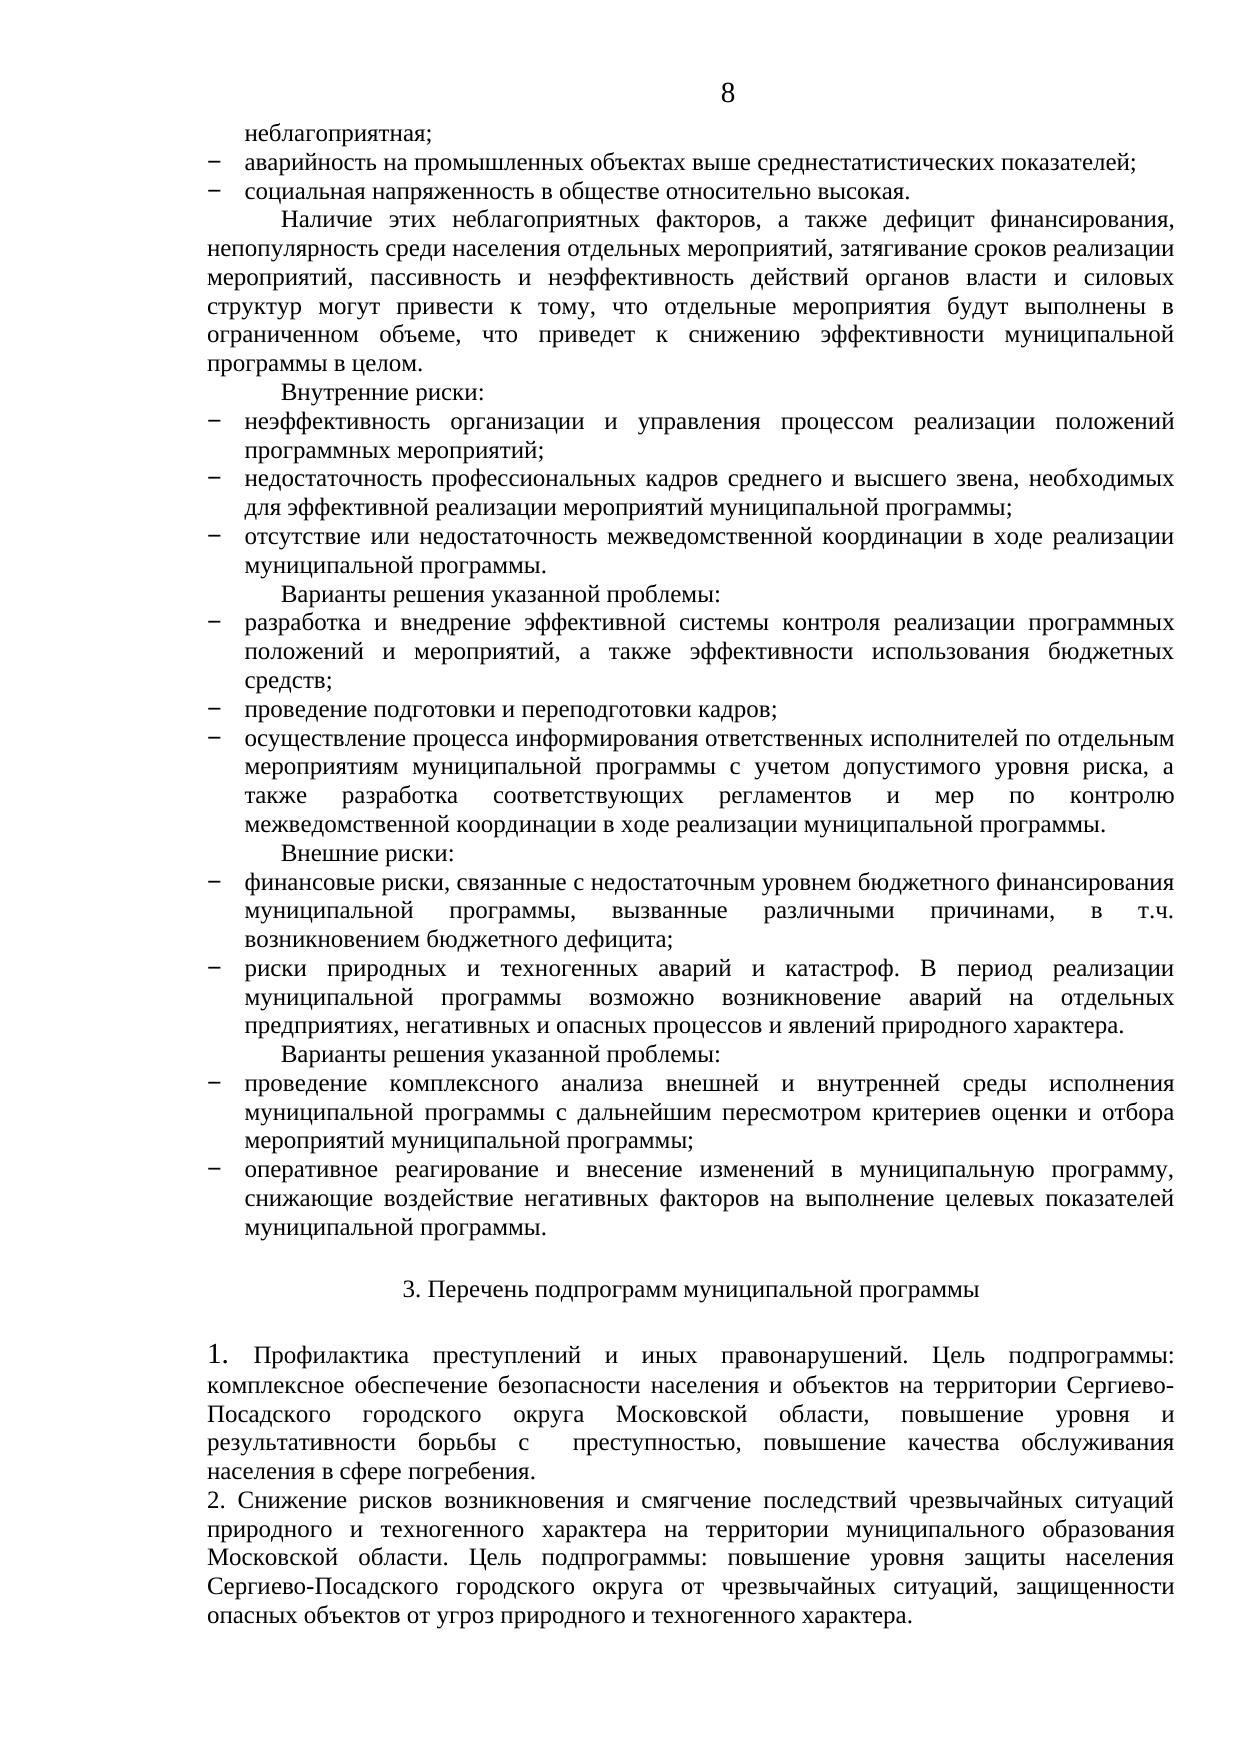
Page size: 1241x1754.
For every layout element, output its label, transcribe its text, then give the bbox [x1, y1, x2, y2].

list финансовые риски, связанные с недостаточным уровнем бюджетного финансирования муниципальной программы, вызванные различными причинами, в т.ч. возникновением бюджетного дефицита; [207, 866, 1175, 953]
text Внутренние риски: [207, 377, 1175, 406]
text Внешние риски: [207, 838, 1175, 866]
text 3. Перечень подпрограмм муниципальной программы [207, 1274, 1175, 1303]
text Варианты решения указанной проблемы: [207, 579, 1175, 607]
list разработка и внедрение эффективной системы контроля реализации программных положений и мероприятий, а также эффективности использования бюджетных средств; [207, 607, 1175, 694]
list социальная напряженность в обществе относительно высокая. [207, 176, 1175, 204]
list отсутствие или недостаточность межведомственной координации в ходе реализации муниципальной программы. [207, 521, 1175, 579]
text Варианты решения указанной проблемы: [207, 1039, 1175, 1068]
list аварийность на промышленных объектах выше среднестатистических показателей; [207, 147, 1175, 176]
text 2. Снижение рисков возникновения и смягчение последствий чрезвычайных ситуаций природного и техногенного характера на территории муниципального образования Московской области. Цель подпрограммы: повышение уровня защиты населения Сергиево-Посадского городского округа от чрезвычайных ситуаций, защищенности опасных объектов от угроз природного и техногенного характера. [207, 1485, 1175, 1629]
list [207, 118, 1175, 147]
list недостаточность профессиональных кадров среднего и высшего звена, необходимых для эффективной реализации мероприятий муниципальной программы; [207, 463, 1175, 521]
text Наличие этих неблагоприятных факторов, а также дефицит финансирования, непопулярность среди населения отдельных мероприятий, затягивание сроков реализации мероприятий, пассивность и неэффективность действий органов власти и силовых структур могут привести к тому, что отдельные мероприятия будут выполнены в ограниченном объеме, что приведет к снижению эффективности муниципальной программы в целом. [207, 204, 1175, 377]
list риски природных и техногенных аварий и катастроф. В период реализации муниципальной программы возможно возникновение аварий на отдельных предприятиях, негативных и опасных процессов и явлений природного характера. [207, 953, 1175, 1039]
list оперативное реагирование и внесение изменений в муниципальную программу, снижающие воздействие негативных факторов на выполнение целевых показателей муниципальной программы. [207, 1154, 1175, 1241]
list неэффективность организации и управления процессом реализации положений программных мероприятий; [207, 406, 1175, 463]
list проведение комплексного анализа внешней и внутренней среды исполнения муниципальной программы с дальнейшим пересмотром критериев оценки и отбора мероприятий муниципальной программы; [207, 1068, 1175, 1154]
list проведение подготовки и переподготовки кадров; [207, 694, 1175, 723]
text 1. Профилактика преступлений и иных правонарушений. Цель подпрограммы: комплексное обеспечение безопасности населения и объектов на территории Сергиево-Посадского городского округа Московской области, повышение уровня и результативности борьбы с преступностью, повышение качества обслуживания населения в сфере погребения. [207, 1336, 1175, 1485]
list осуществление процесса информирования ответственных исполнителей по отдельным мероприятиям муниципальной программы с учетом допустимого уровня риска, а также разработка соответствующих регламентов и мер по контролю межведомственной координации в ходе реализации муниципальной программы. [207, 723, 1175, 838]
